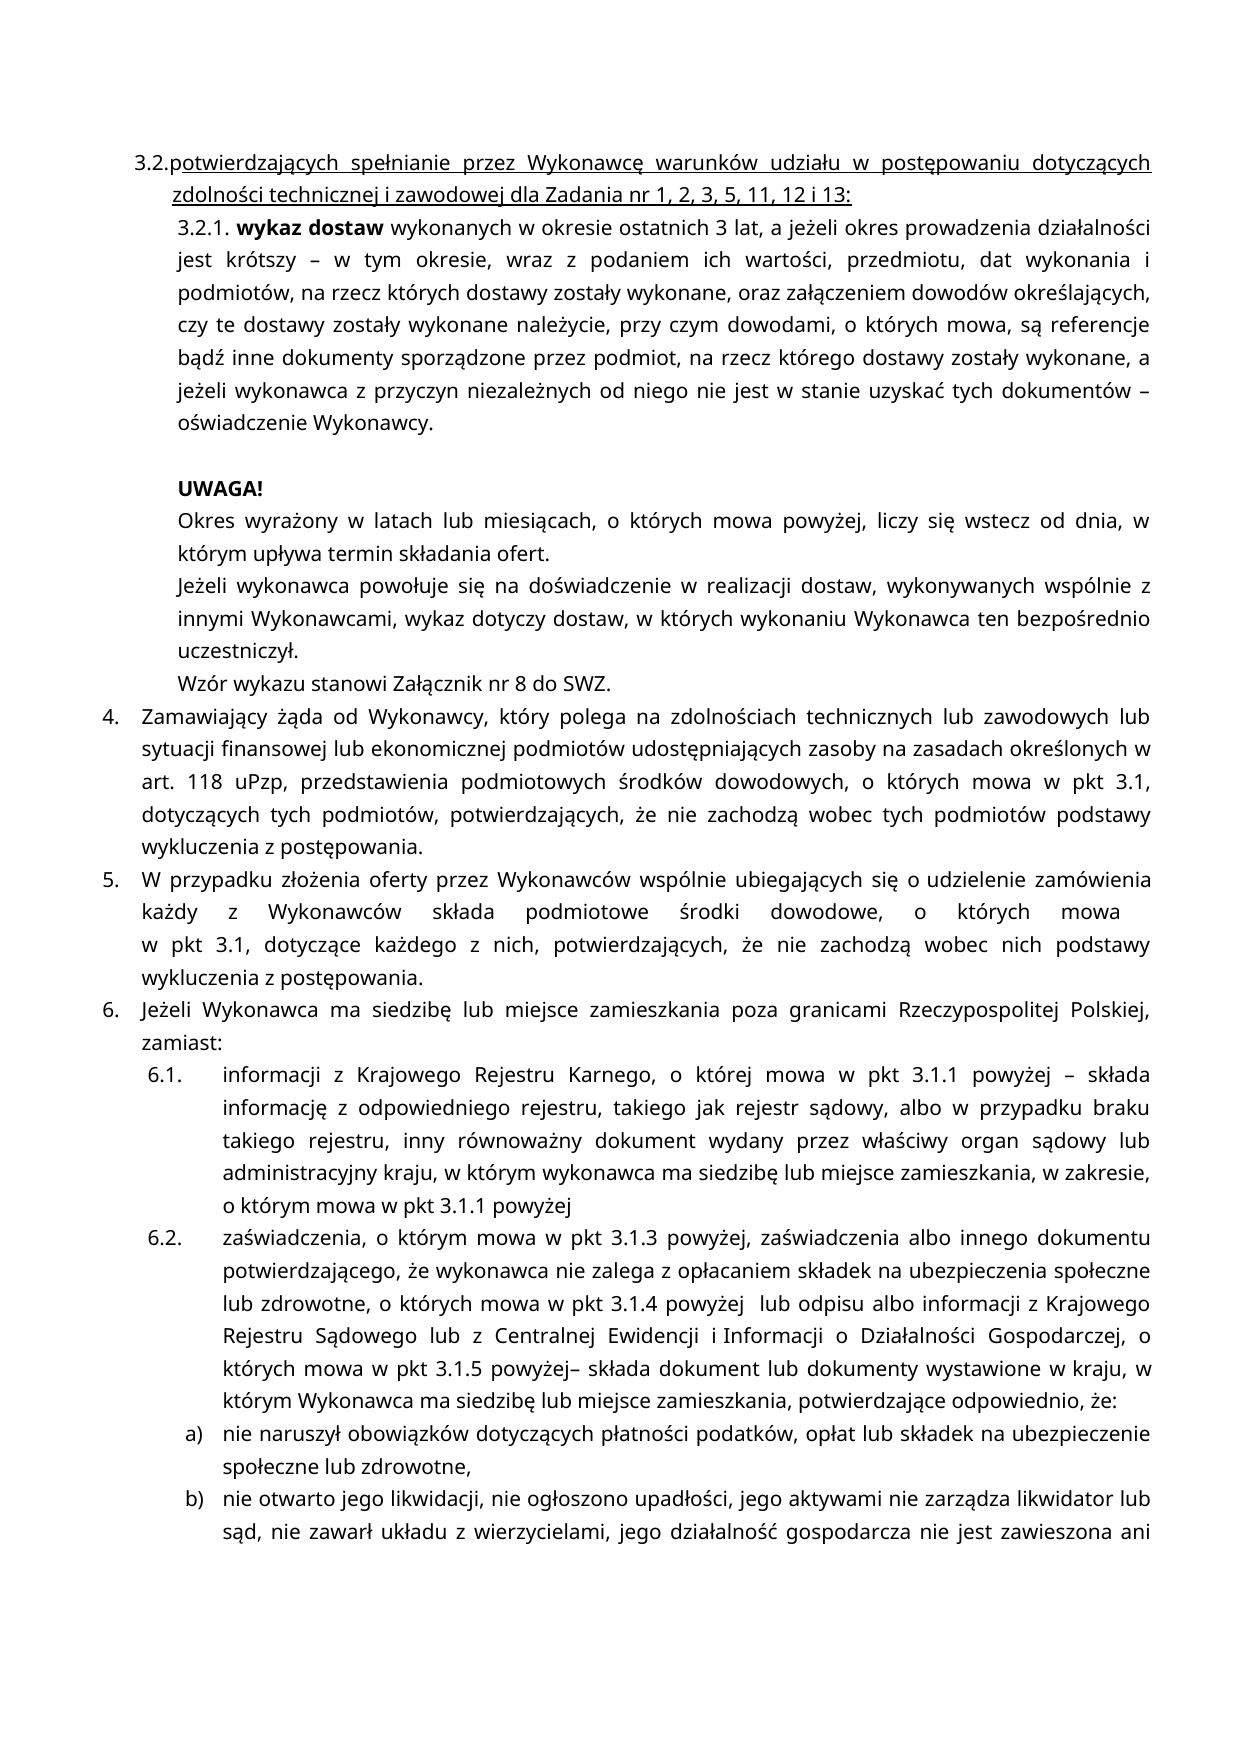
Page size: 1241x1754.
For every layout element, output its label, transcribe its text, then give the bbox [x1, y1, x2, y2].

text 3.2.potwierdzających spełnianie przez Wykonawcę warunków udziału w postępowaniu dotyczących zdolności technicznej i zawodowej dla Zadania nr 1, 2, 3, 5, 11, 12 i 13: [134, 148, 1152, 209]
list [185, 1484, 1152, 1545]
text 3.2.1. wykaz dostaw wykonanych w okresie ostatnich 3 lat, a jeżeli okres prowadzenia działalności jest krótszy – w tym okresie, wraz z podaniem ich wartości, przedmiotu, dat wykonania i podmiotów, na rzecz których dostawy zostały wykonane, oraz załączeniem dowodów określających, czy te dostawy zostały wykonane należycie, przy czym dowodami, o których mowa, są referencje bądź inne dokumenty sporządzone przez podmiot, na rzecz którego dostawy zostały wykonane, a jeżeli wykonawca z przyczyn niezależnych od niego nie jest w stanie uzyskać tych dokumentów – oświadczenie Wykonawcy. [177, 213, 1152, 437]
list W przypadku złożenia oferty przez Wykonawców wspólnie ubiegających się o udzielenie zamówienia każdy z Wykonawców składa podmiotowe środki dowodowe, o których mowa w pkt 3.1, dotyczące każdego z nich, potwierdzających, że nie zachodzą wobec nich podstawy wykluczenia z postępowania. [102, 865, 1152, 991]
list Zamawiający żąda od Wykonawcy, który polega na zdolnościach technicznych lub zawodowych lub sytuacji finansowej lub ekonomicznej podmiotów udostępniających zasoby na zasadach określonych w art. 118 uPzp, przedstawienia podmiotowych środków dowodowych, o których mowa w pkt 3.1, dotyczących tych podmiotów, potwierdzających, że nie zachodzą wobec tych podmiotów podstawy wykluczenia z postępowania. [102, 702, 1152, 861]
text Okres wyrażony w latach lub miesiącach, o których mowa powyżej, liczy się wstecz od dnia, w którym upływa termin składania ofert. [177, 506, 1152, 567]
text Jeżeli wykonawca powołuje się na doświadczenie w realizacji dostaw, wykonywanych wspólnie z innymi Wykonawcami, wykaz dotyczy dostaw, w których wykonaniu Wykonawca ten bezpośrednio uczestniczył. [177, 571, 1152, 665]
list informacji z Krajowego Rejestru Karnego, o której mowa w pkt 3.1.1 powyżej – składa informację z odpowiedniego rejestru, takiego jak rejestr sądowy, albo w przypadku braku takiego rejestru, inny równoważny dokument wydany przez właściwy organ sądowy lub administracyjny kraju, w którym wykonawca ma siedzibę lub miejsce zamieszkania, w zakresie, o którym mowa w pkt 3.1.1 powyżej [147, 1061, 1152, 1219]
list Wzór wykazu stanowi Załącznik nr 8 do SWZ. [177, 669, 1152, 698]
list zaświadczenia, o którym mowa w pkt 3.1.3 powyżej, zaświadczenia albo innego dokumentu potwierdzającego, że wykonawca nie zalega z opłacaniem składek na ubezpieczenia społeczne lub zdrowotne, o których mowa w pkt 3.1.4 powyżej lub odpisu albo informacji z Krajowego Rejestru Sądowego lub z Centralnej Ewidencji i Informacji o Działalności Gospodarczej, o których mowa w pkt 3.1.5 powyżej– składa dokument lub dokumenty wystawione w kraju, w którym Wykonawca ma siedzibę lub miejsce zamieszkania, potwierdzające odpowiednio, że: [147, 1223, 1152, 1415]
text UWAGA! [177, 474, 1152, 502]
list nie naruszył obowiązków dotyczących płatności podatków, opłat lub składek na ubezpieczenie społeczne lub zdrowotne, [185, 1419, 1152, 1480]
list Jeżeli Wykonawca ma siedzibę lub miejsce zamieszkania poza granicami Rzeczypospolitej Polskiej, zamiast: [102, 995, 1152, 1056]
